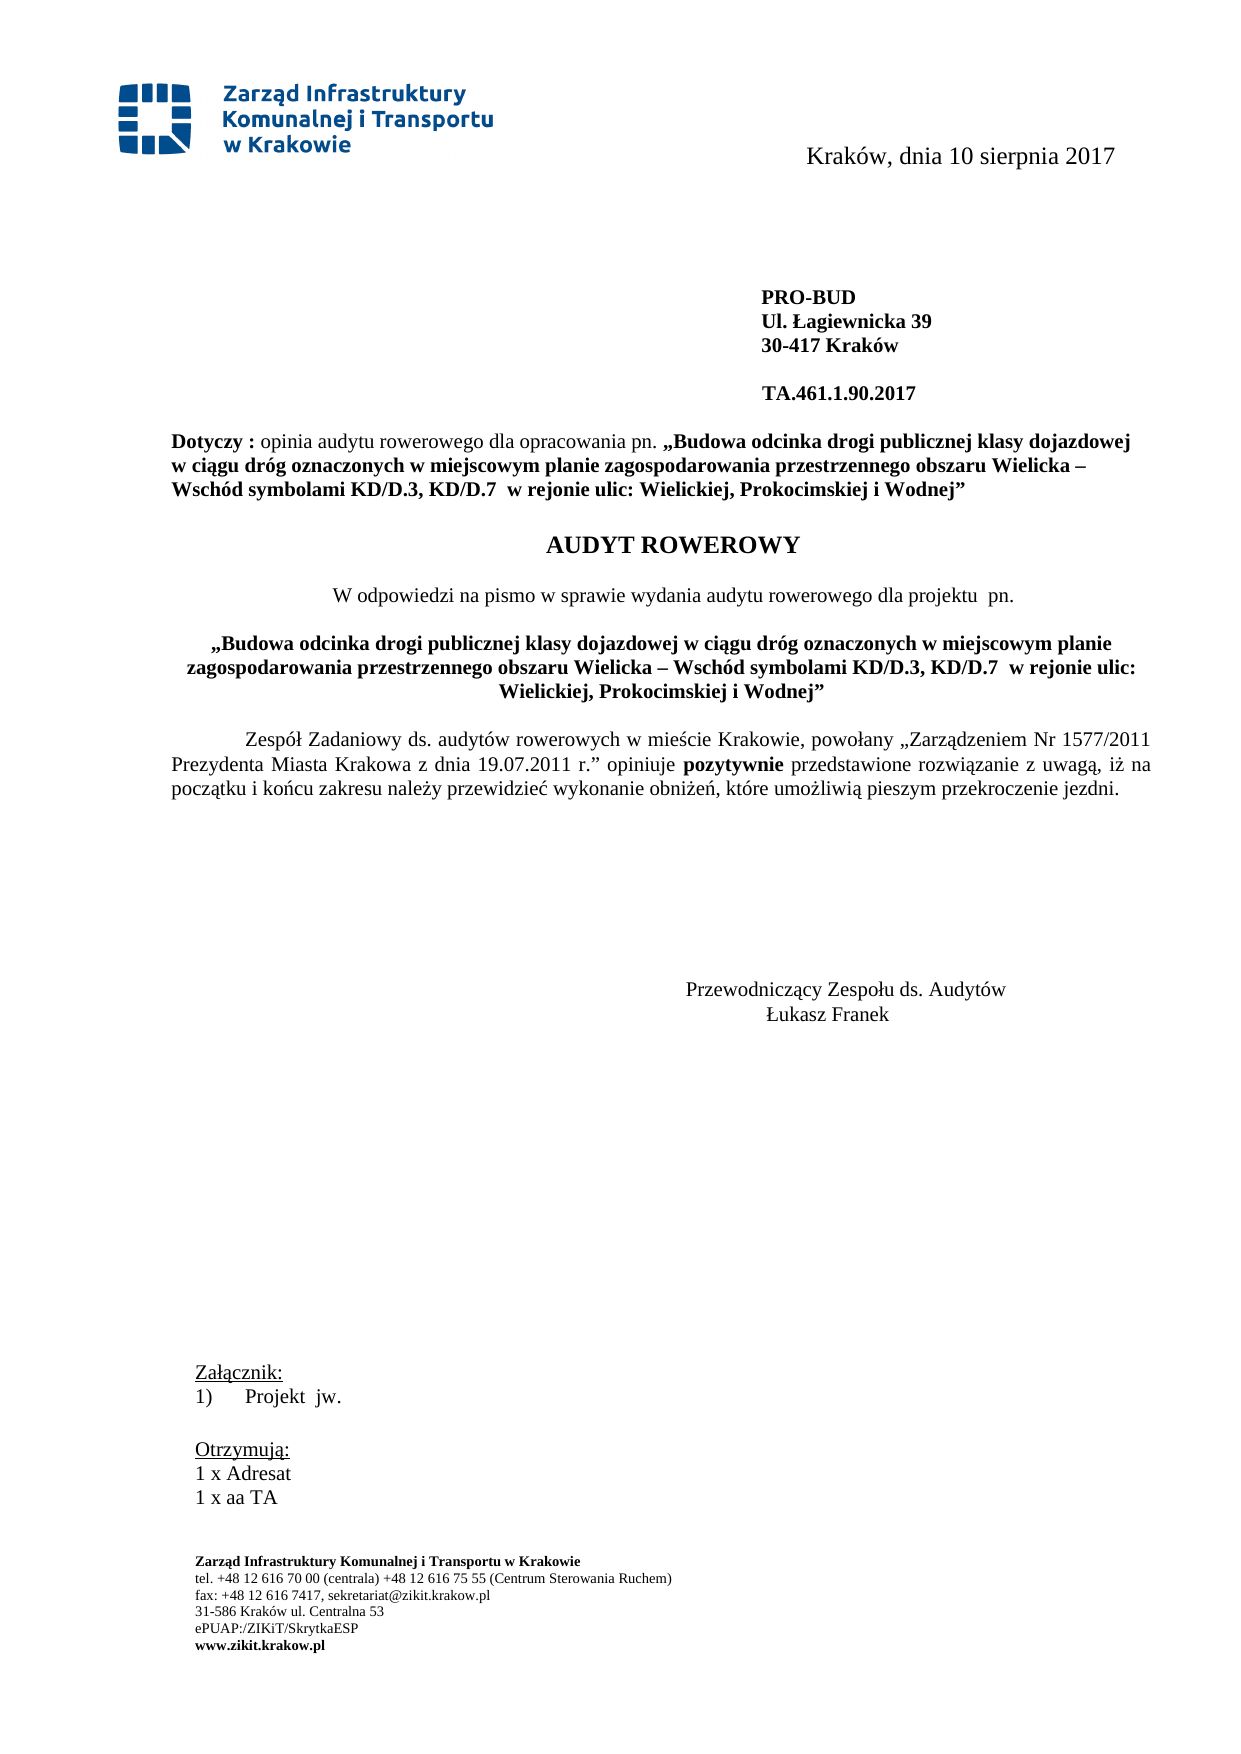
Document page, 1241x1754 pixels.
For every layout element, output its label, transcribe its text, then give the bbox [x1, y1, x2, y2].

text 1 x Adresat [195, 1461, 1152, 1485]
text 30-417 Kraków [687, 333, 1152, 357]
text Przewodniczący Zespołu ds. Audytów [504, 977, 1152, 1001]
text W odpowiedzi na pismo w sprawie wydania audytu rowerowego dla projektu pn. [171, 583, 1152, 607]
text Łukasz Franek [467, 1001, 1152, 1026]
text „Budowa odcinka drogi publicznej klasy dojazdowej w ciągu dróg oznaczonych w miejscowym planie zagospodarowania przestrzennego obszaru Wielicka – Wschód symbolami KD/D.3, KD/D.7 w rejonie ulic: Wielickiej, Prokocimskiej i Wodnej” [171, 631, 1152, 703]
text Załącznik: [195, 1360, 1152, 1384]
text AUDYT ROWEROWY [195, 530, 1152, 559]
text Zespół Zadaniowy ds. audytów rowerowych w mieście Krakowie, powołany „Zarządzeniem Nr 1577/2011 Prezydenta Miasta Krakowa z dnia 19.07.2011 r.” opiniuje pozytywnie przedstawione rozwiązanie z uwagą, iż na początku i końcu zakresu należy przewidzieć wykonanie obniżeń, które umożliwią pieszym przekroczenie jezdni. [171, 727, 1152, 799]
text Dotyczy : opinia audytu rowerowego dla opracowania pn. „Budowa odcinka drogi publicznej klasy dojazdowej w ciągu dróg oznaczonych w miejscowym planie zagospodarowania przestrzennego obszaru Wielicka – Wschód symbolami KD/D.3, KD/D.7 w rejonie ulic: Wielickiej, Prokocimskiej i Wodnej” [171, 429, 1152, 501]
picture [112, 73, 506, 165]
list Projekt jw. [195, 1384, 1152, 1408]
text TA.461.1.90.2017 [201, 381, 1137, 405]
text Otrzymują: [195, 1437, 1152, 1461]
text Ul. Łagiewnicka 39 [687, 309, 1152, 333]
text 1 x aa TA [195, 1485, 1152, 1509]
text PRO-BUD [687, 285, 1152, 309]
